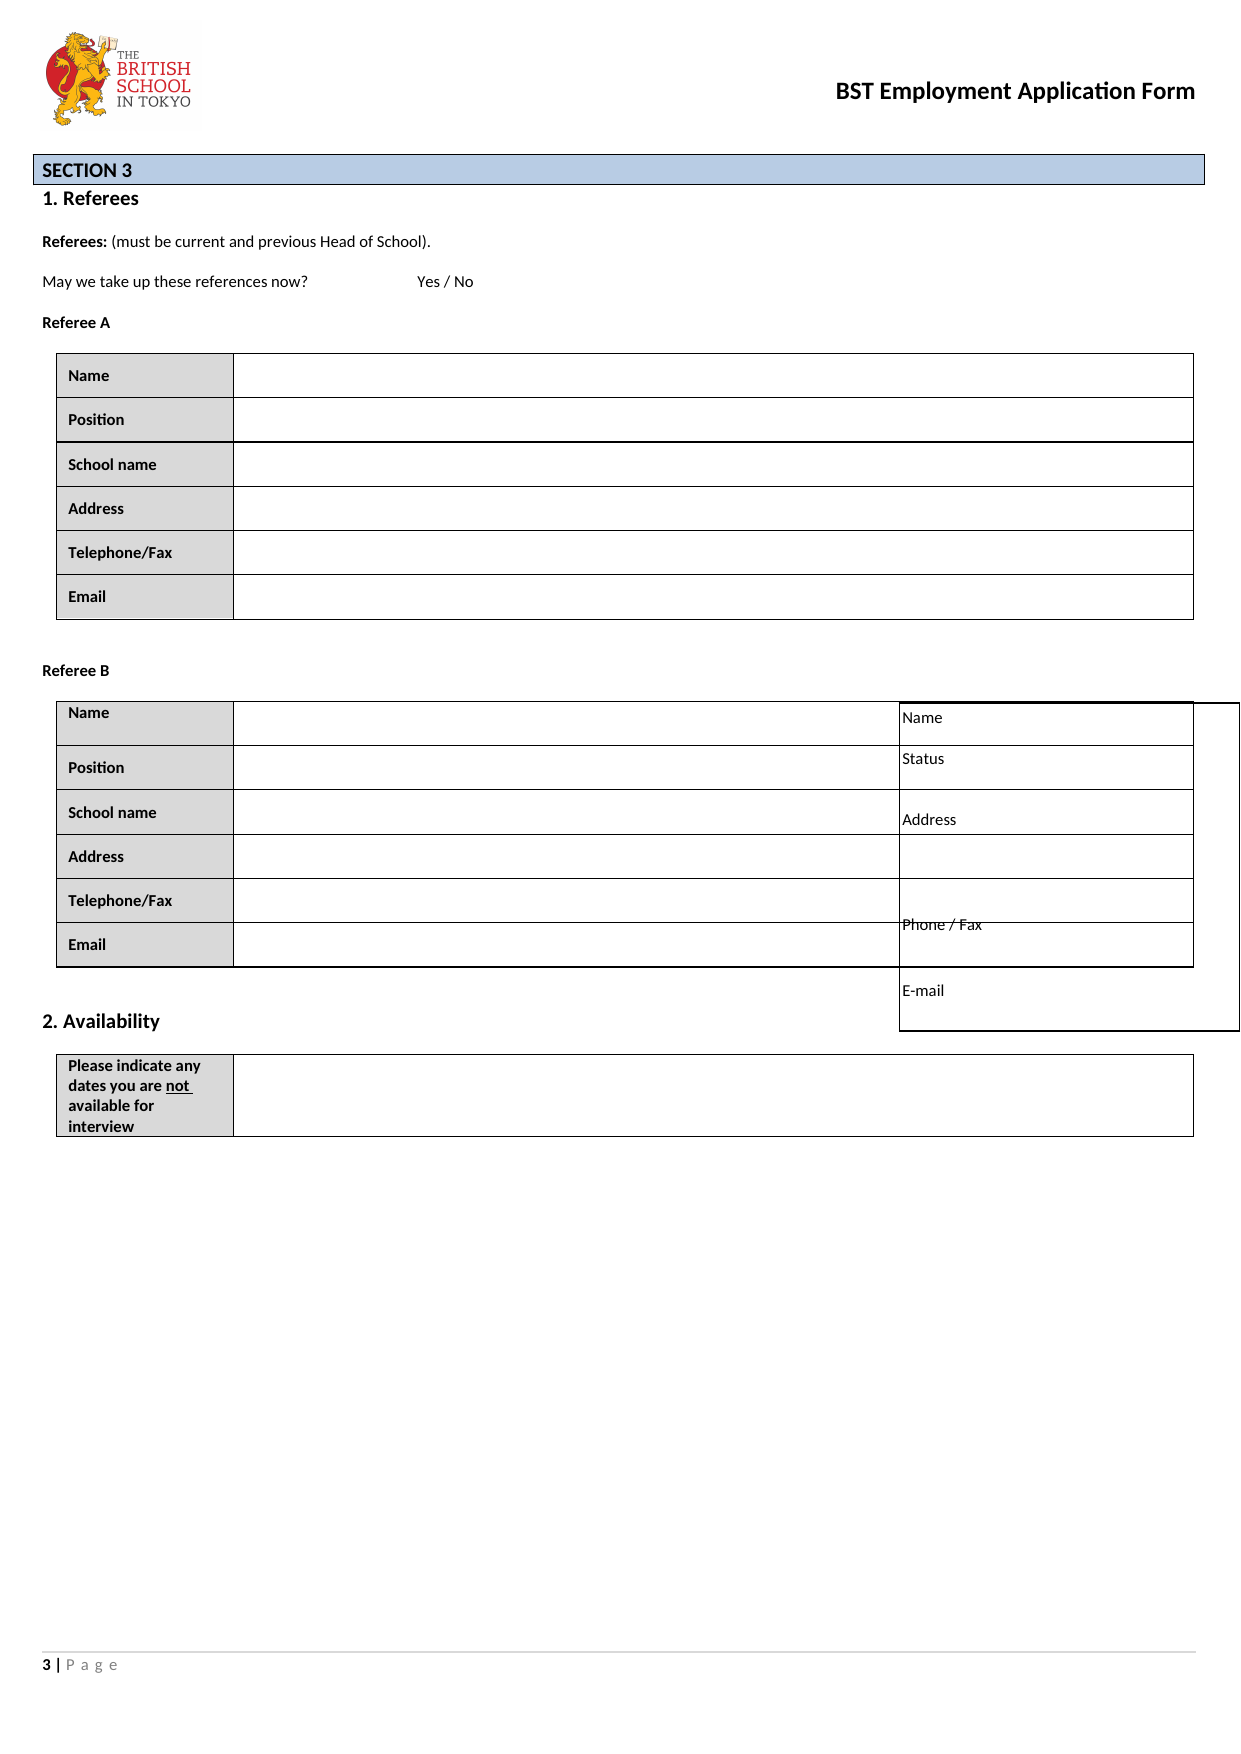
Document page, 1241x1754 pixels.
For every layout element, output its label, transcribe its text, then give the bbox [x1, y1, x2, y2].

table_cell [234, 443, 1193, 486]
table_cell Address [57, 835, 233, 878]
text 1. Referees [42, 185, 1196, 211]
text Name [900, 706, 1238, 748]
table_cell Address [57, 487, 233, 530]
text E-mail [902, 981, 1236, 1001]
table_cell [234, 531, 1193, 574]
table_cell [900, 835, 1193, 878]
table_cell Position [57, 398, 233, 441]
text May we take up these references now? Yes / No [42, 272, 1196, 292]
table_cell [234, 398, 1193, 441]
table_cell School name [57, 443, 233, 486]
table_cell Email [57, 575, 233, 618]
table_cell Position [57, 746, 233, 789]
text Referee A [42, 292, 1196, 333]
table_header Please indicate any dates you are not available for interview [57, 1055, 233, 1136]
table_cell [234, 879, 899, 922]
text Referees: (must be current and previous Head of School). [42, 231, 1196, 251]
table_header [234, 354, 1193, 397]
table_header Name [57, 702, 233, 745]
table_header [234, 702, 899, 745]
text Status [902, 748, 1236, 809]
table_header [234, 1055, 1193, 1136]
table_cell [234, 746, 899, 789]
text SECTION 3 [34, 155, 1204, 184]
table_cell [234, 790, 899, 834]
table_cell [234, 575, 1193, 618]
text 2. Availability [42, 1008, 1196, 1033]
table_cell School name [57, 790, 233, 834]
picture [39, 20, 203, 131]
table_cell [234, 487, 1193, 530]
table_cell [900, 879, 1193, 922]
table_cell [234, 835, 899, 878]
table_cell Email [57, 923, 233, 966]
text Address [902, 809, 1236, 850]
table_cell [234, 923, 899, 966]
table_cell Telephone/Fax [57, 879, 233, 922]
text Referee B [42, 660, 1196, 681]
table_cell Telephone/Fax [57, 531, 233, 574]
table_header Name [57, 354, 233, 397]
text Phone / Fax [902, 914, 1236, 981]
